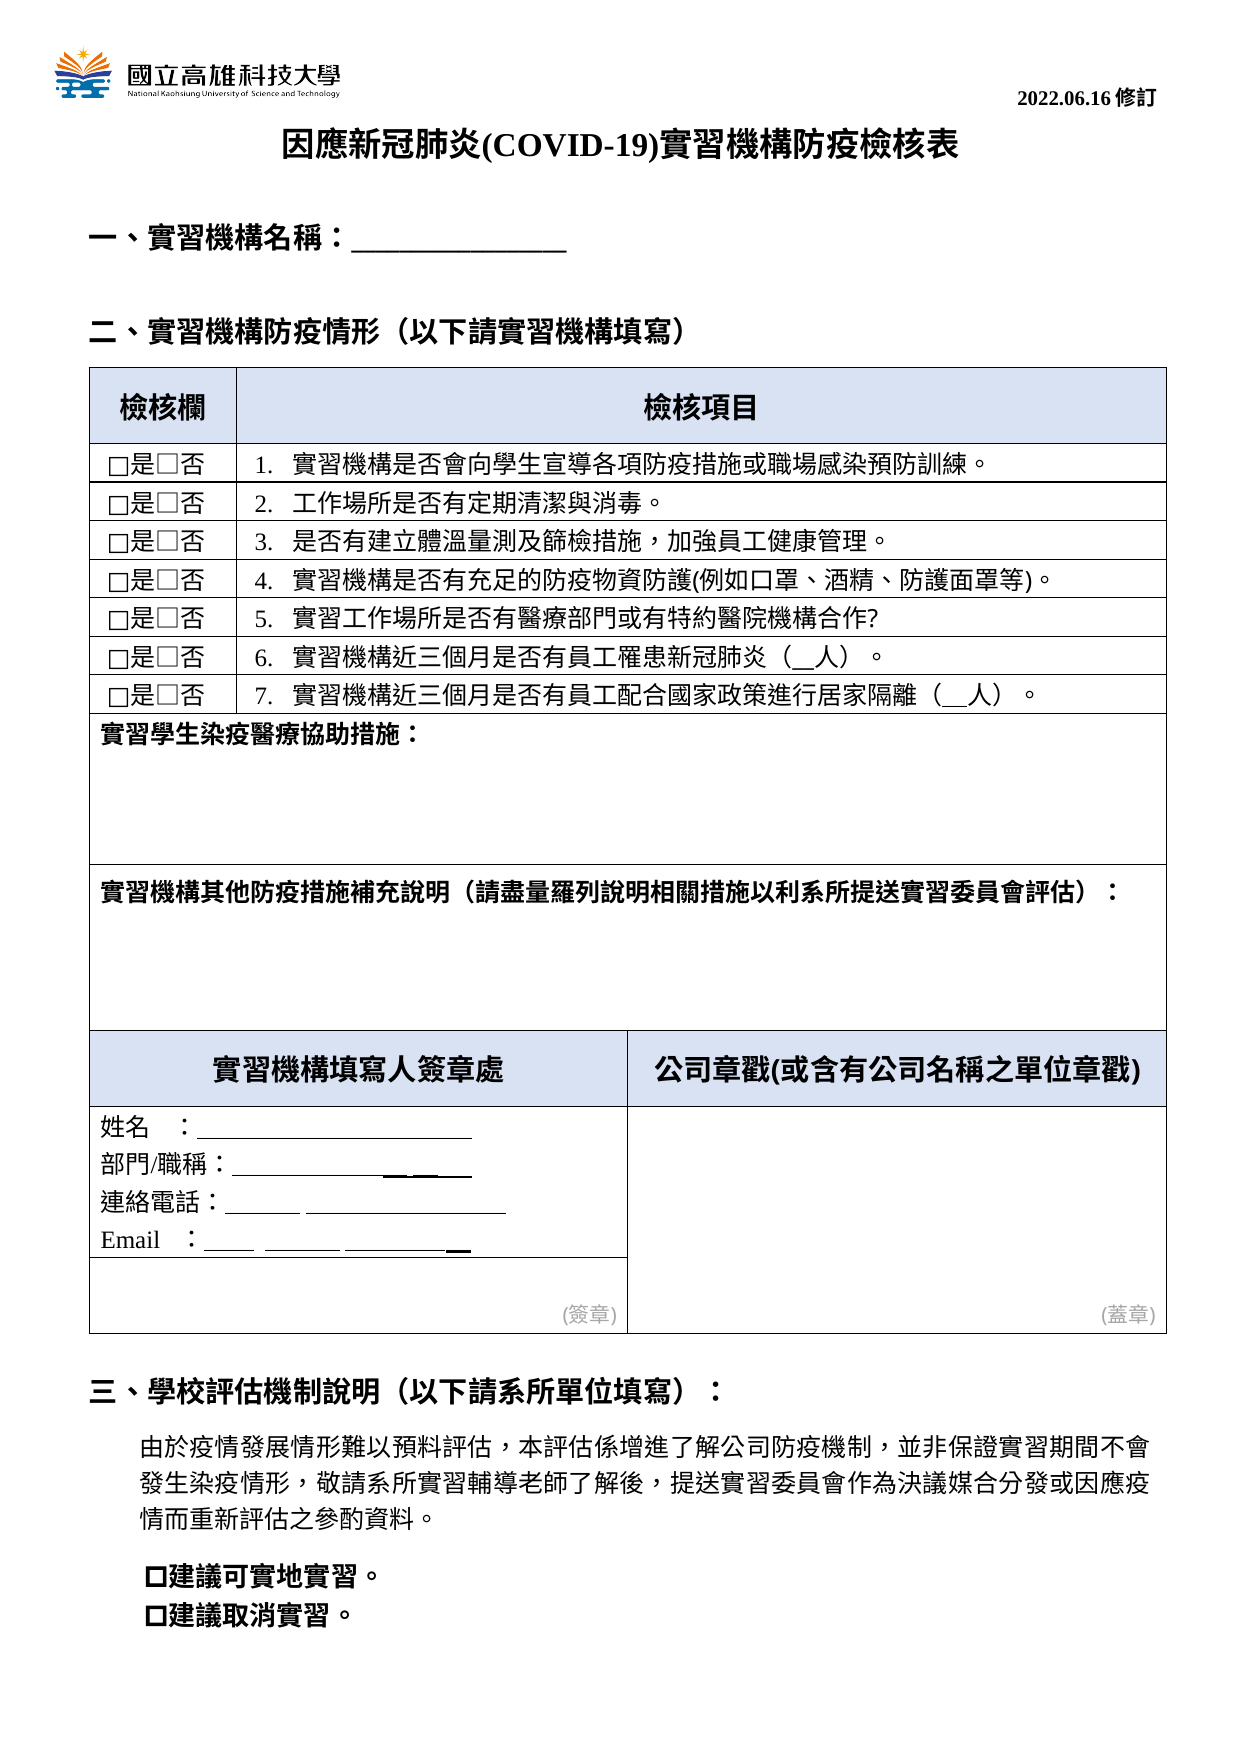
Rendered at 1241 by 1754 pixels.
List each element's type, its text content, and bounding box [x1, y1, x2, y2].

table_cell 實習學生染疫醫療協助措施： [90, 714, 1166, 864]
table_cell □是□否 [90, 598, 236, 636]
text 建議可實地實習。 [144, 1555, 1152, 1594]
picture [54, 44, 340, 98]
table_cell □是□否 [90, 675, 236, 713]
table_cell (簽章) [90, 1258, 627, 1333]
table_cell 公司章戳(或含有公司名稱之單位章戳) [628, 1031, 1166, 1106]
table_cell □是□否 [90, 521, 236, 558]
table_cell 實習工作場所是否有醫療部門或有特約醫院機構合作? [237, 598, 1166, 636]
table_cell 實習機構是否會向學生宣導各項防疫措施或職場感染預防訓練。 [237, 444, 1166, 481]
table_cell 實習機構是否有充足的防疫物資防護(例如口罩、酒精、防護面罩等)。 [237, 560, 1166, 597]
table_cell □是□否 [90, 560, 236, 597]
text 建議取消實習。 [144, 1594, 1152, 1633]
text 由於疫情發展情形難以預料評估，本評估係增進了解公司防疫機制，並非保證實習期間不會發生染疫情形，敬請系所實習輔導老師了解後，提送實習委員會作為決議媒合分發或因應疫情而重新評估之參酌資料。 [139, 1427, 1152, 1536]
table_cell 實習機構填寫人簽章處 [90, 1031, 627, 1106]
table_cell 實習機構近三個月是否有員工配合國家政策進行居家隔離（＿人）。 [237, 675, 1166, 713]
table_cell 工作場所是否有定期清潔與消毒。 [237, 483, 1166, 520]
table_header 檢核項目 [237, 368, 1166, 443]
table_cell □是□否 [90, 444, 236, 481]
table_cell 實習機構近三個月是否有員工罹患新冠肺炎（__人）。 [237, 637, 1166, 674]
table_cell □是□否 [90, 483, 236, 520]
table_cell 姓名 ：＿＿＿＿＿＿＿＿＿＿＿ 部門/職稱：＿＿＿＿＿＿＿ ＿ 連絡電話：＿＿＿ ＿＿＿＿＿＿＿＿ Email ：＿＿ ＿＿＿ ＿＿＿＿＿ [90, 1107, 627, 1257]
table_cell (蓋章) [628, 1107, 1166, 1333]
text 三、學校評估機制說明（以下請系所單位填寫）： [89, 1352, 1152, 1427]
text 一、實習機構名稱：__________________ [89, 198, 1152, 273]
text 二、實習機構防疫情形（以下請實習機構填寫） [89, 292, 1152, 367]
table_cell □是□否 [90, 637, 236, 674]
table_header 檢核欄 [90, 368, 236, 443]
text 因應新冠肺炎(COVID-19)實習機構防疫檢核表 [89, 104, 1152, 179]
table_cell 實習機構其他防疫措施補充說明（請盡量羅列說明相關措施以利系所提送實習委員會評估）： [90, 865, 1166, 1029]
table_cell 是否有建立體溫量測及篩檢措施，加強員工健康管理。 [237, 521, 1166, 558]
